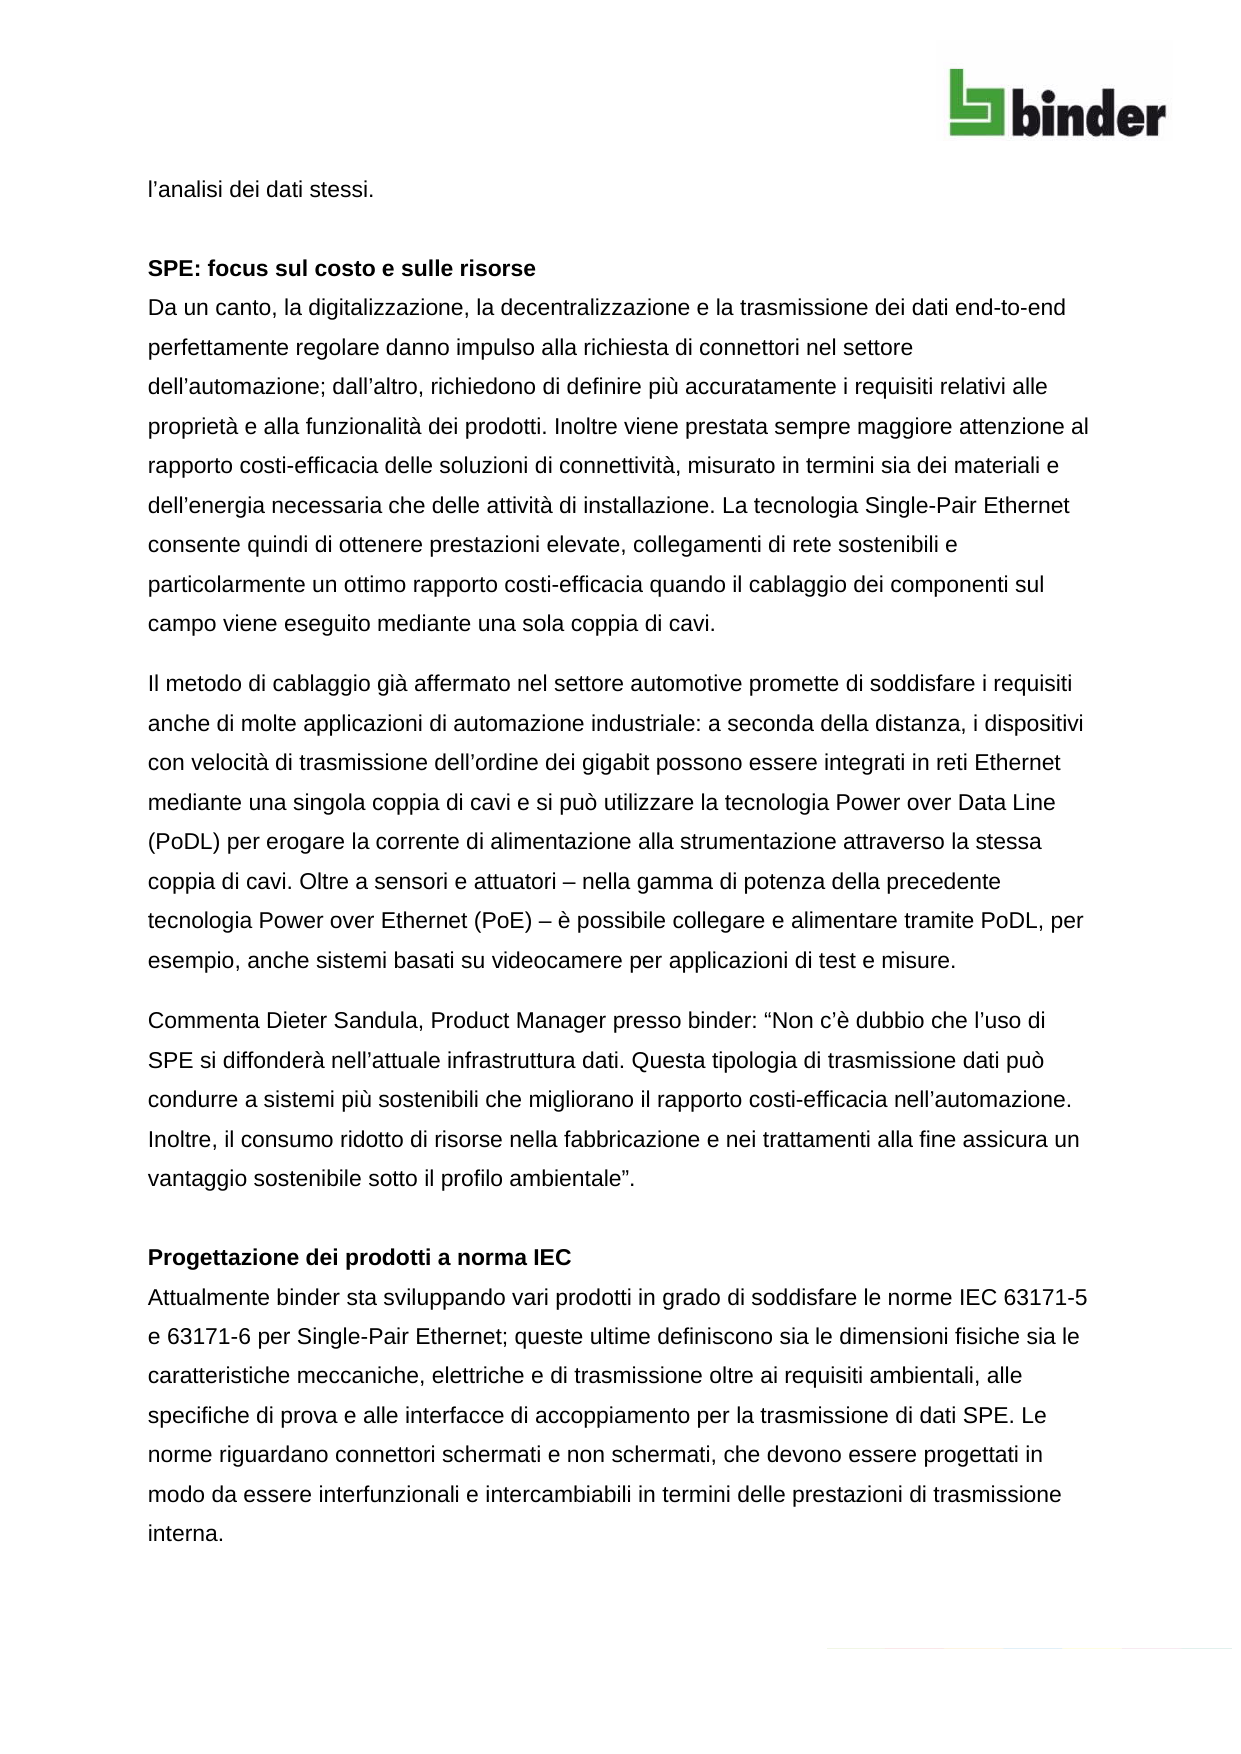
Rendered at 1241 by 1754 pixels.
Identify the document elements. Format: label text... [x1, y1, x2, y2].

text Il metodo di cablaggio già affermato nel settore automotive promette di soddisfare i requisiti anche di molte applicazioni di automazione industriale: a seconda della distanza, i dispositivi con velocità di trasmissione dell’ordine dei gigabit possono essere integrati in reti Ethernet mediante una singola coppia di cavi e si può utilizzare la tecnologia Power over Data Line (PoDL) per erogare la corrente di alimentazione alla strumentazione attraverso la stessa coppia di cavi. Oltre a sensori e attuatori – nella gamma di potenza della precedente tecnologia Power over Ethernet (PoE) – è possibile collegare e alimentare tramite PoDL, per esempio, anche sistemi basati su videocamere per applicazioni di test e misure. [148, 670, 1093, 973]
text Commenta Dieter Sandula, Product Manager presso binder: “Non c’è dubbio che l’uso di SPE si diffonderà nell’attuale infrastruttura dati. Questa tipologia di trasmissione dati può condurre a sistemi più sostenibili che migliorano il rapporto costi-efficacia nell’automazione. Inoltre, il consumo ridotto di risorse nella fabbricazione e nei trattamenti alla fine assicura un vantaggio sostenibile sotto il profilo ambientale”. Progettazione dei prodotti a norma IEC Attualmente binder sta sviluppando vari prodotti in grado di soddisfare le norme IEC 63171-5 e 63171-6 per Single-Pair Ethernet; queste ultime definiscono sia le dimensioni fisiche sia le caratteristiche meccaniche, elettriche e di trasmissione oltre ai requisiti ambientali, alle specifiche di prova e alle interfacce di accoppiamento per la trasmissione di dati SPE. Le norme riguardano connettori schermati e non schermati, che devono essere progettati in modo da essere interfunzionali e intercambiabili in termini delle prestazioni di trasmissione interna. [148, 1007, 1093, 1547]
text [148, 176, 1093, 636]
